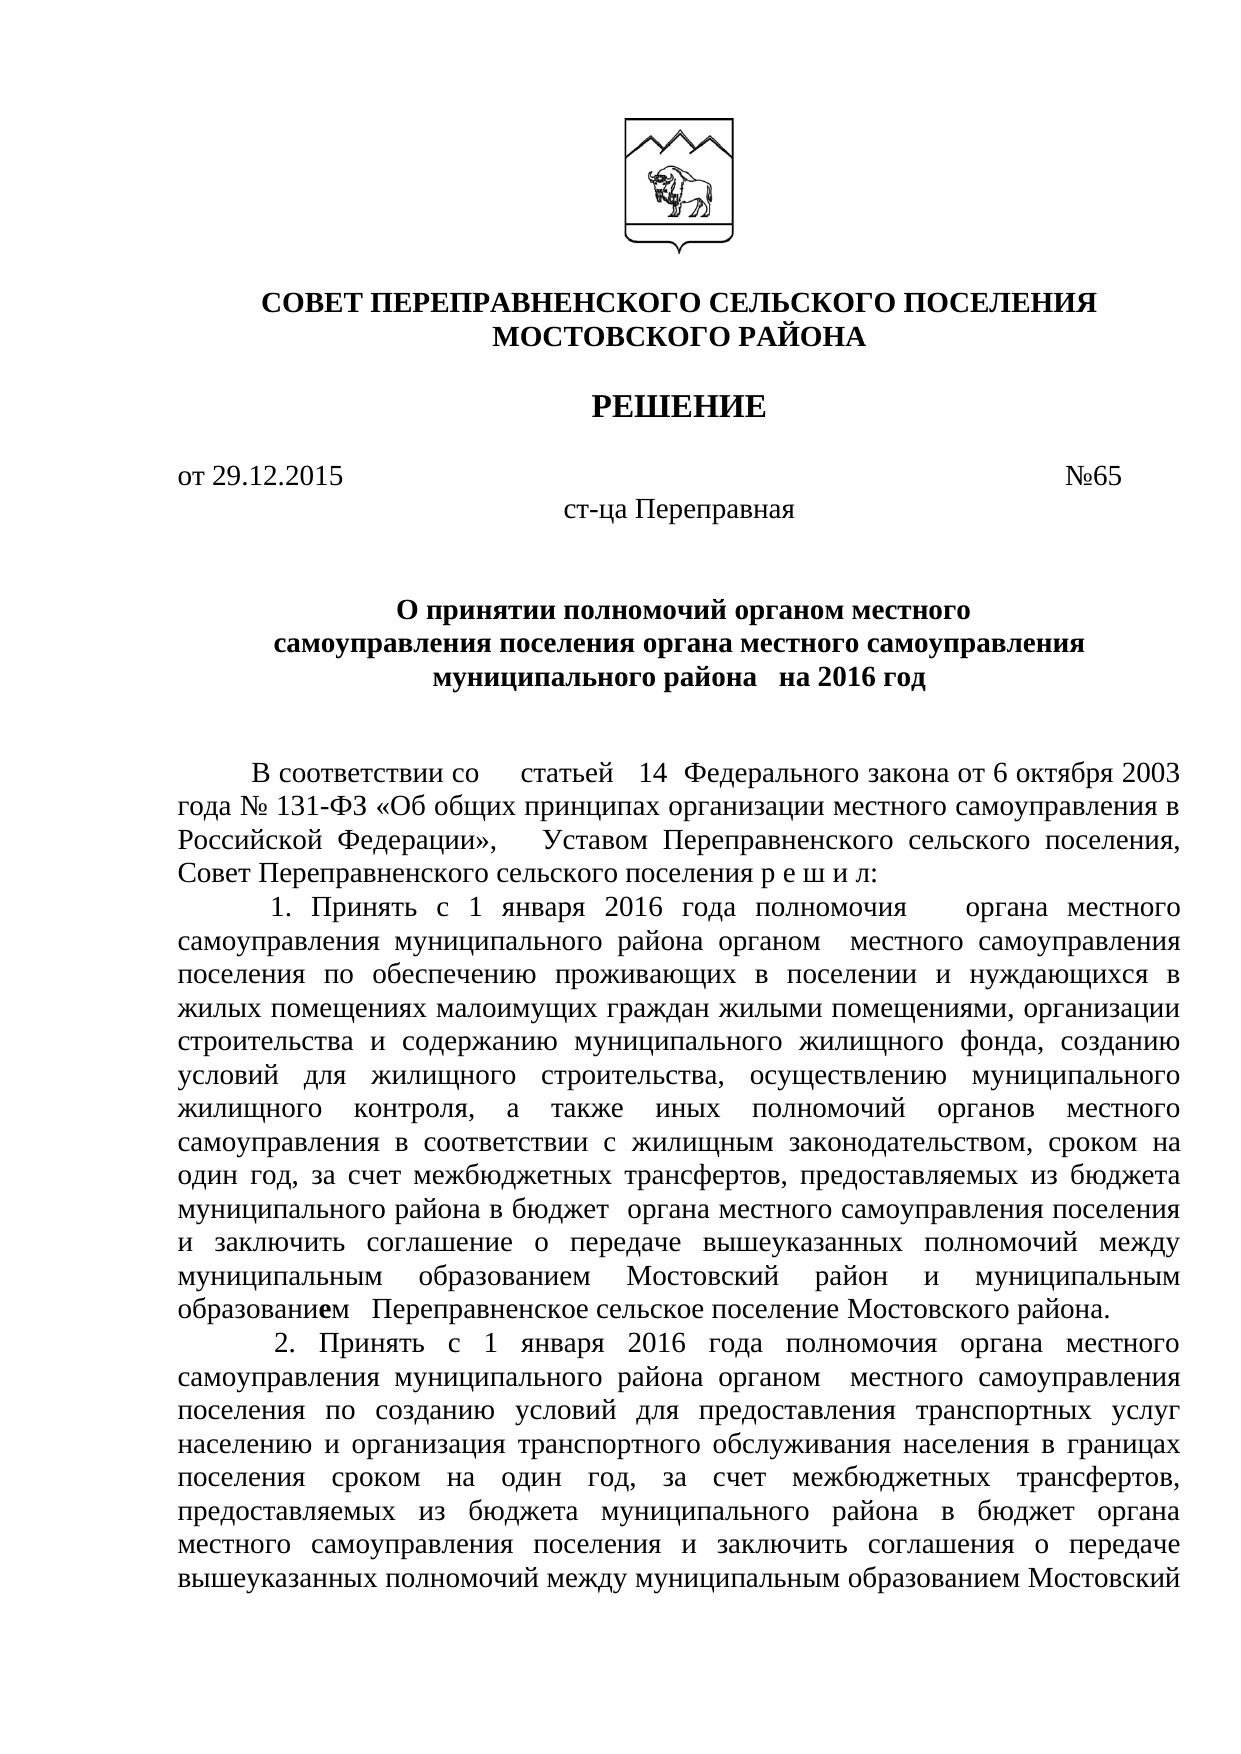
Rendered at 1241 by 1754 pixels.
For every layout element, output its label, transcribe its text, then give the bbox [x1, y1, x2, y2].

text 1. Принять с 1 января 2016 года полномочия органа местного самоуправления муниципального района органом местного самоуправления поселения по обеспечению проживающих в поселении и нуждающихся в жилых помещениях малоимущих граждан жилыми помещениями, организации строительства и содержанию муниципального жилищного фонда, созданию условий для жилищного строительства, осуществлению муниципального жилищного контроля, а также иных полномочий органов местного самоуправления в соответствии с жилищным законодательством, сроком на один год, за счет межбюджетных трансфертов, предоставляемых из бюджета муниципального района в бюджет органа местного самоуправления поселения и заключить соглашение о передаче вышеуказанных полномочий между муниципальным образованием Мостовский район и муниципальным образованием Переправненское сельское поселение Мостовского района. [177, 889, 1181, 1325]
text РЕШЕНИЕ [177, 386, 1181, 424]
text МОСТОВСКОГО РАЙОНА [177, 319, 1181, 352]
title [177, 1325, 1181, 1593]
title самоуправления поселения органа местного самоуправления муниципального района на 2016 год [177, 626, 1181, 693]
text СОВЕТ ПЕРЕПРАВНЕНСКОГО СЕЛЬСКОГО ПОСЕЛЕНИЯ [177, 285, 1181, 319]
picture [624, 118, 734, 254]
text В соответствии со статьей 14 Федерального закона от 6 октября 2003 года № 131-ФЗ «Об общих принципах организации местного самоуправления в Российской Федерации», Уставом Переправненского сельского поселения, Совет Переправненского сельского поселения р е ш и л: [177, 755, 1181, 889]
title О принятии полномочий органом местного [177, 592, 1181, 626]
text от 29.12.2015 №65 [177, 458, 1181, 491]
text ст-ца Переправная [177, 491, 1181, 525]
